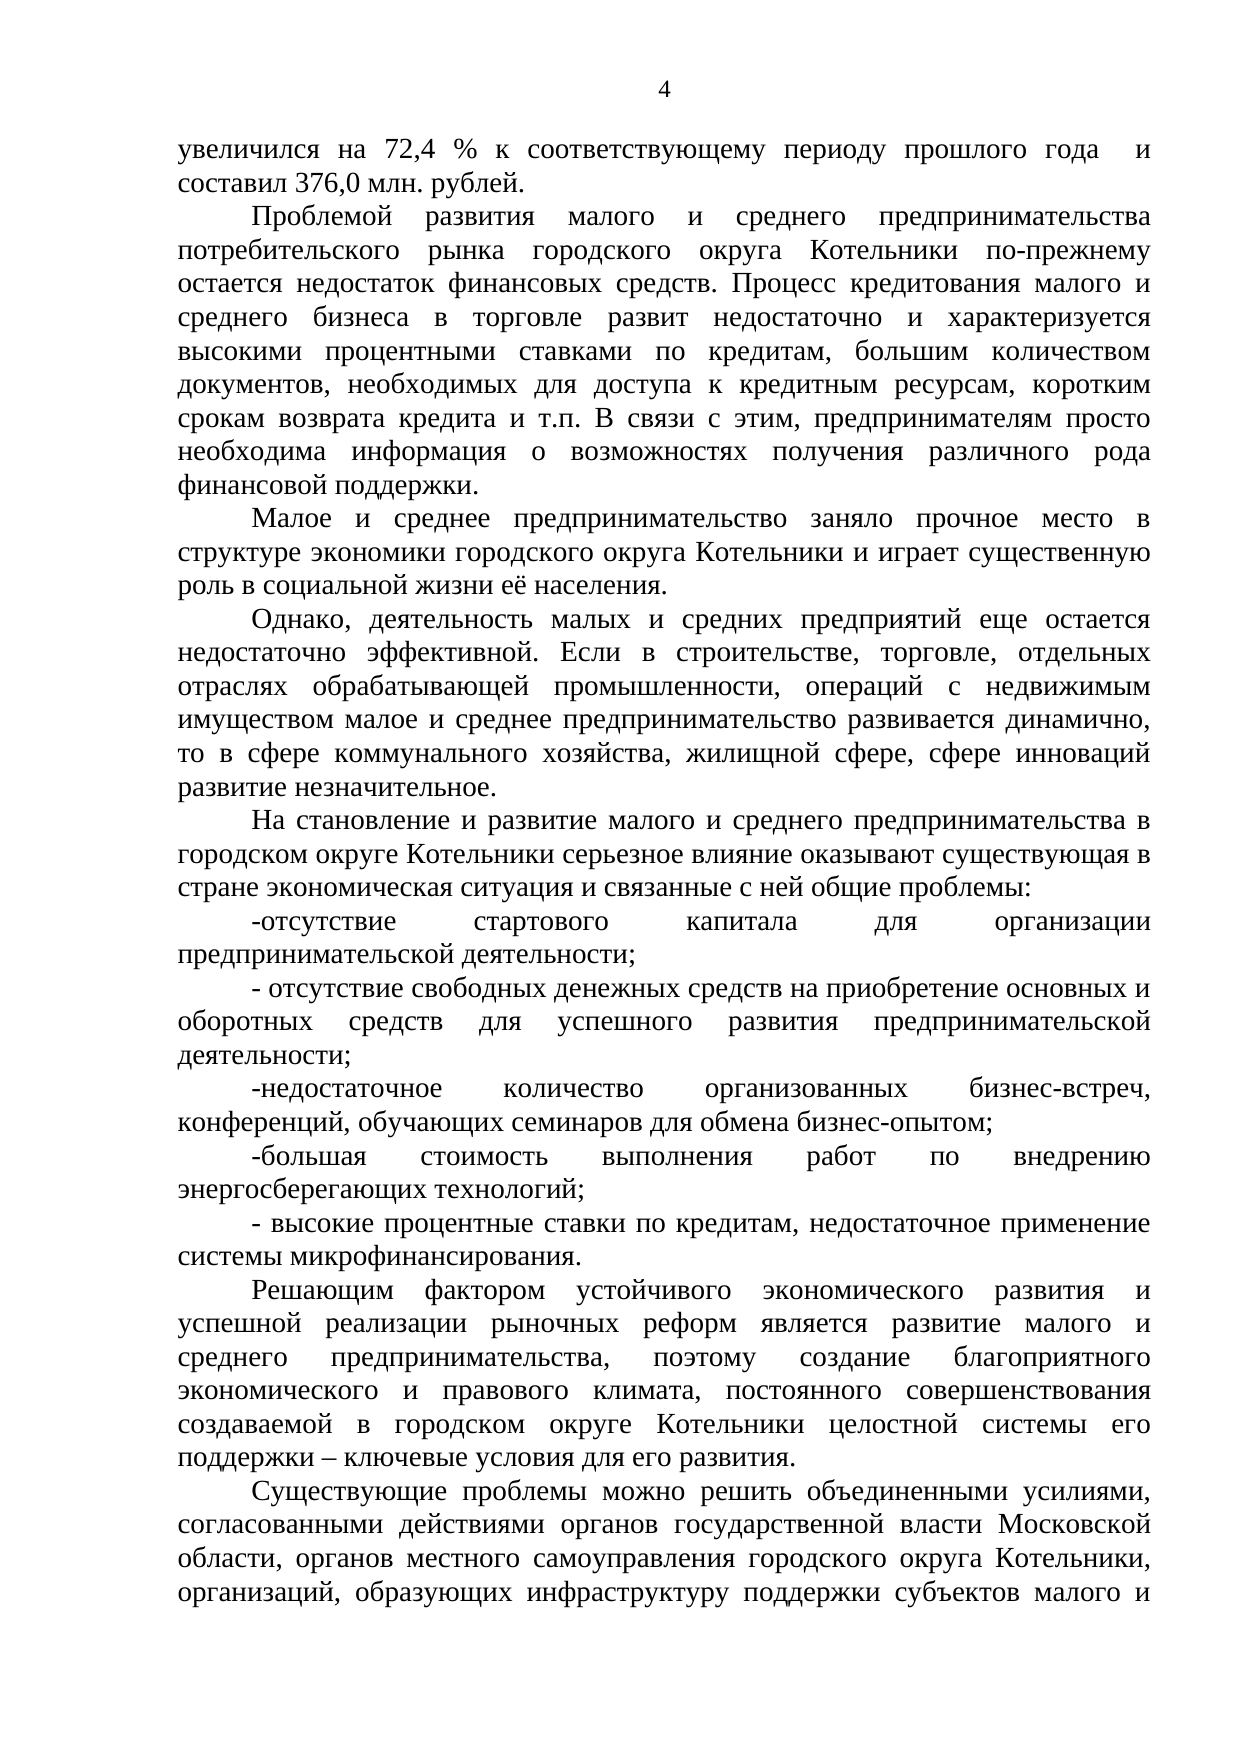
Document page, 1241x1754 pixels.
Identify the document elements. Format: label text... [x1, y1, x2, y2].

text -отсутствие стартового капитала для организации предпринимательской деятельности; [177, 903, 1152, 970]
text -недостаточное количество организованных бизнес-встреч, конференций, обучающих семинаров для обмена бизнес-опытом; [177, 1071, 1152, 1138]
text Решающим фактором устойчивого экономического развития и успешной реализации рыночных реформ является развитие малого и среднего предпринимательства, поэтому создание благоприятного экономического и правового климата, постоянного совершенствования создаваемой в городском округе Котельники целостной системы его поддержки – ключевые условия для его развития. [177, 1272, 1152, 1473]
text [177, 131, 1152, 198]
text - высокие процентные ставки по кредитам, недостаточное применение системы микрофинансирования. [177, 1205, 1152, 1272]
text Малое и среднее предпринимательство заняло прочное место в структуре экономики городского округа Котельники и играет существенную роль в социальной жизни её населения. [177, 500, 1152, 601]
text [177, 1473, 1152, 1607]
text - отсутствие свободных денежных средств на приобретение основных и оборотных средств для успешного развития предпринимательской деятельности; [177, 970, 1152, 1071]
text На становление и развитие малого и среднего предпринимательства в городском округе Котельники серьезное влияние оказывают существующая в стране экономическая ситуация и связанные с ней общие проблемы: [177, 802, 1152, 903]
text -большая стоимость выполнения работ по внедрению энергосберегающих технологий; [177, 1138, 1152, 1205]
text Однако, деятельность малых и средних предприятий еще остается недостаточно эффективной. Если в строительстве, торговле, отдельных отраслях обрабатывающей промышленности, операций с недвижимым имуществом малое и среднее предпринимательство развивается динамично, то в сфере коммунального хозяйства, жилищной сфере, сфере инноваций развитие незначительное. [177, 601, 1152, 802]
text Проблемой развития малого и среднего предпринимательства потребительского рынка городского округа Котельники по-прежнему остается недостаток финансовых средств. Процесс кредитования малого и среднего бизнеса в торговле развит недостаточно и характеризуется высокими процентными ставками по кредитам, большим количеством документов, необходимых для доступа к кредитным ресурсам, коротким срокам возврата кредита и т.п. В связи с этим, предпринимателям просто необходима информация о возможностях получения различного рода финансовой поддержки. [177, 198, 1152, 500]
